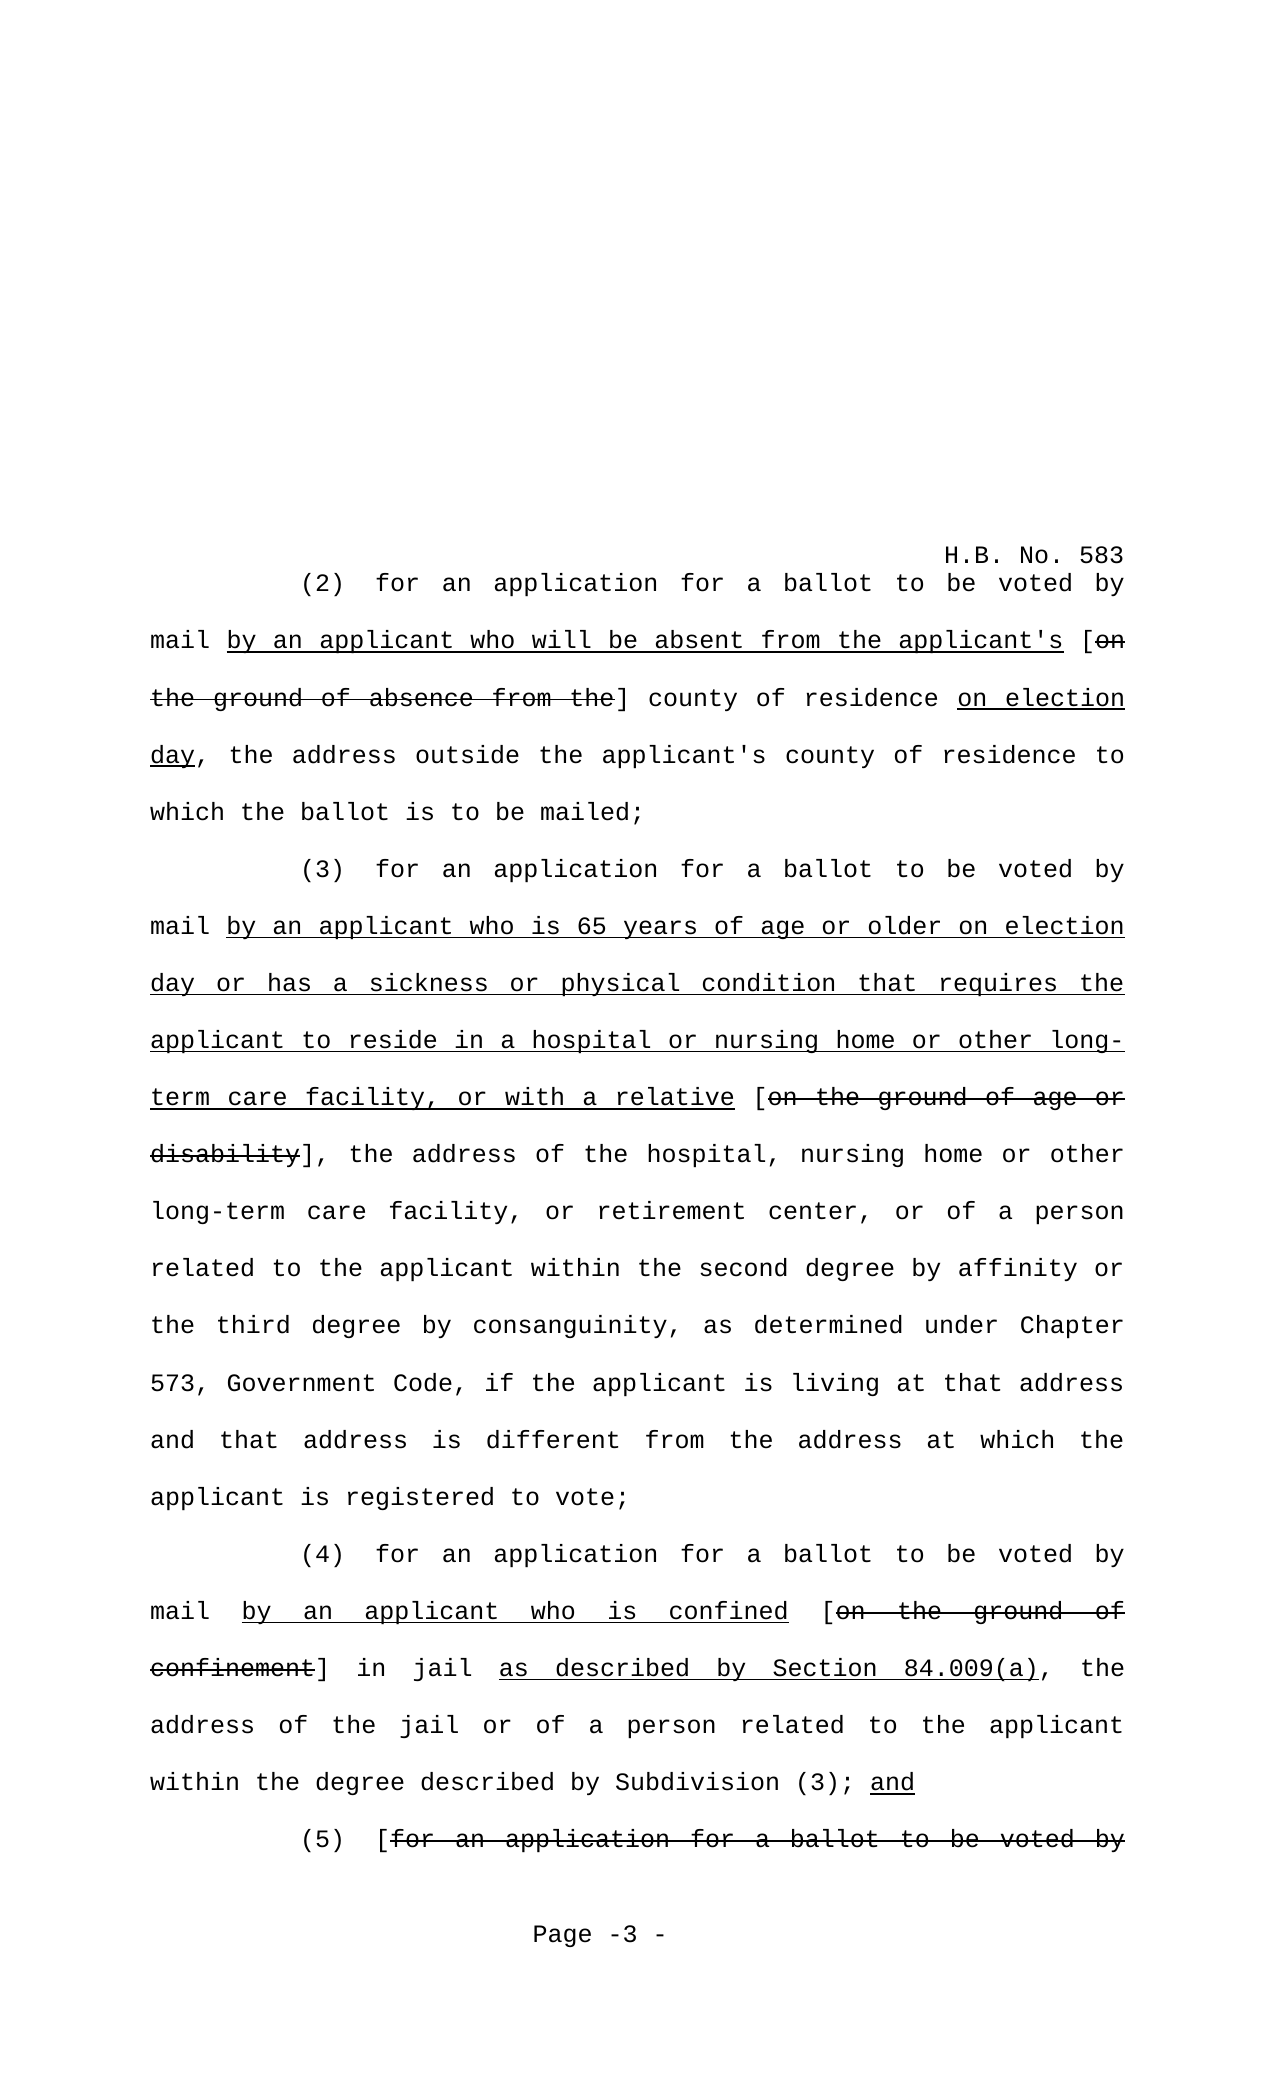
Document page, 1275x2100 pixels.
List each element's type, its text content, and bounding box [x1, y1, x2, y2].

text (3) for an application for a ballot to be voted by mail by an applicant who is 65 years of age or older on election day or has a sickness or physical condition that requires the applicant to reside in a hospital or nursing home or other long-term care facility, or with a relative [on the ground of age or disability], the address of the hospital, nursing home or other long-term care facility, or retirement center, or of a person related to the applicant within the second degree by affinity or the third degree by consanguinity, as determined under Chapter 573, Government Code, if the applicant is living at that address and that address is different from the address at which the applicant is registered to vote; [150, 1052, 1125, 1513]
text (4) for an application for a ballot to be voted by mail by an applicant who is confined [on the ground of confinement] in jail as described by Section 84.009(a), the address of the jail or of a person related to the applicant within the degree described by Subdivision (3); and [150, 1541, 1125, 1798]
text (2) for an application for a ballot to be voted by mail by an applicant who will be absent from the applicant's [on the ground of absence from the] county of residence on election day, the address outside the applicant's county of residence to which the ballot is to be mailed; [150, 571, 1125, 828]
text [150, 1827, 1125, 1855]
text (3) for an application for a ballot to be voted by mail by an applicant who is 65 years of age or older on election day or has a sickness or physical condition that requires the applicant to reside in a hospital or nursing home or other long-term care facility, or with a relative [on the ground of age or disability], the address of the hospital, nursing home or other long-term care facility, or retirement center, or of a person related to the applicant within the second degree by affinity or the third degree by consanguinity, as determined under Chapter 573, Government Code, if the applicant is living at that address and that address is different from the address at which the applicant is registered to vote; [150, 995, 1125, 1051]
text (3) for an application for a ballot to be voted by mail by an applicant who is 65 years of age or older on election day or has a sickness or physical condition that requires the applicant to reside in a hospital or nursing home or other long-term care facility, or with a relative [on the ground of age or disability], the address of the hospital, nursing home or other long-term care facility, or retirement center, or of a person related to the applicant within the second degree by affinity or the third degree by consanguinity, as determined under Chapter 573, Government Code, if the applicant is living at that address and that address is different from the address at which the applicant is registered to vote; [150, 856, 1125, 994]
